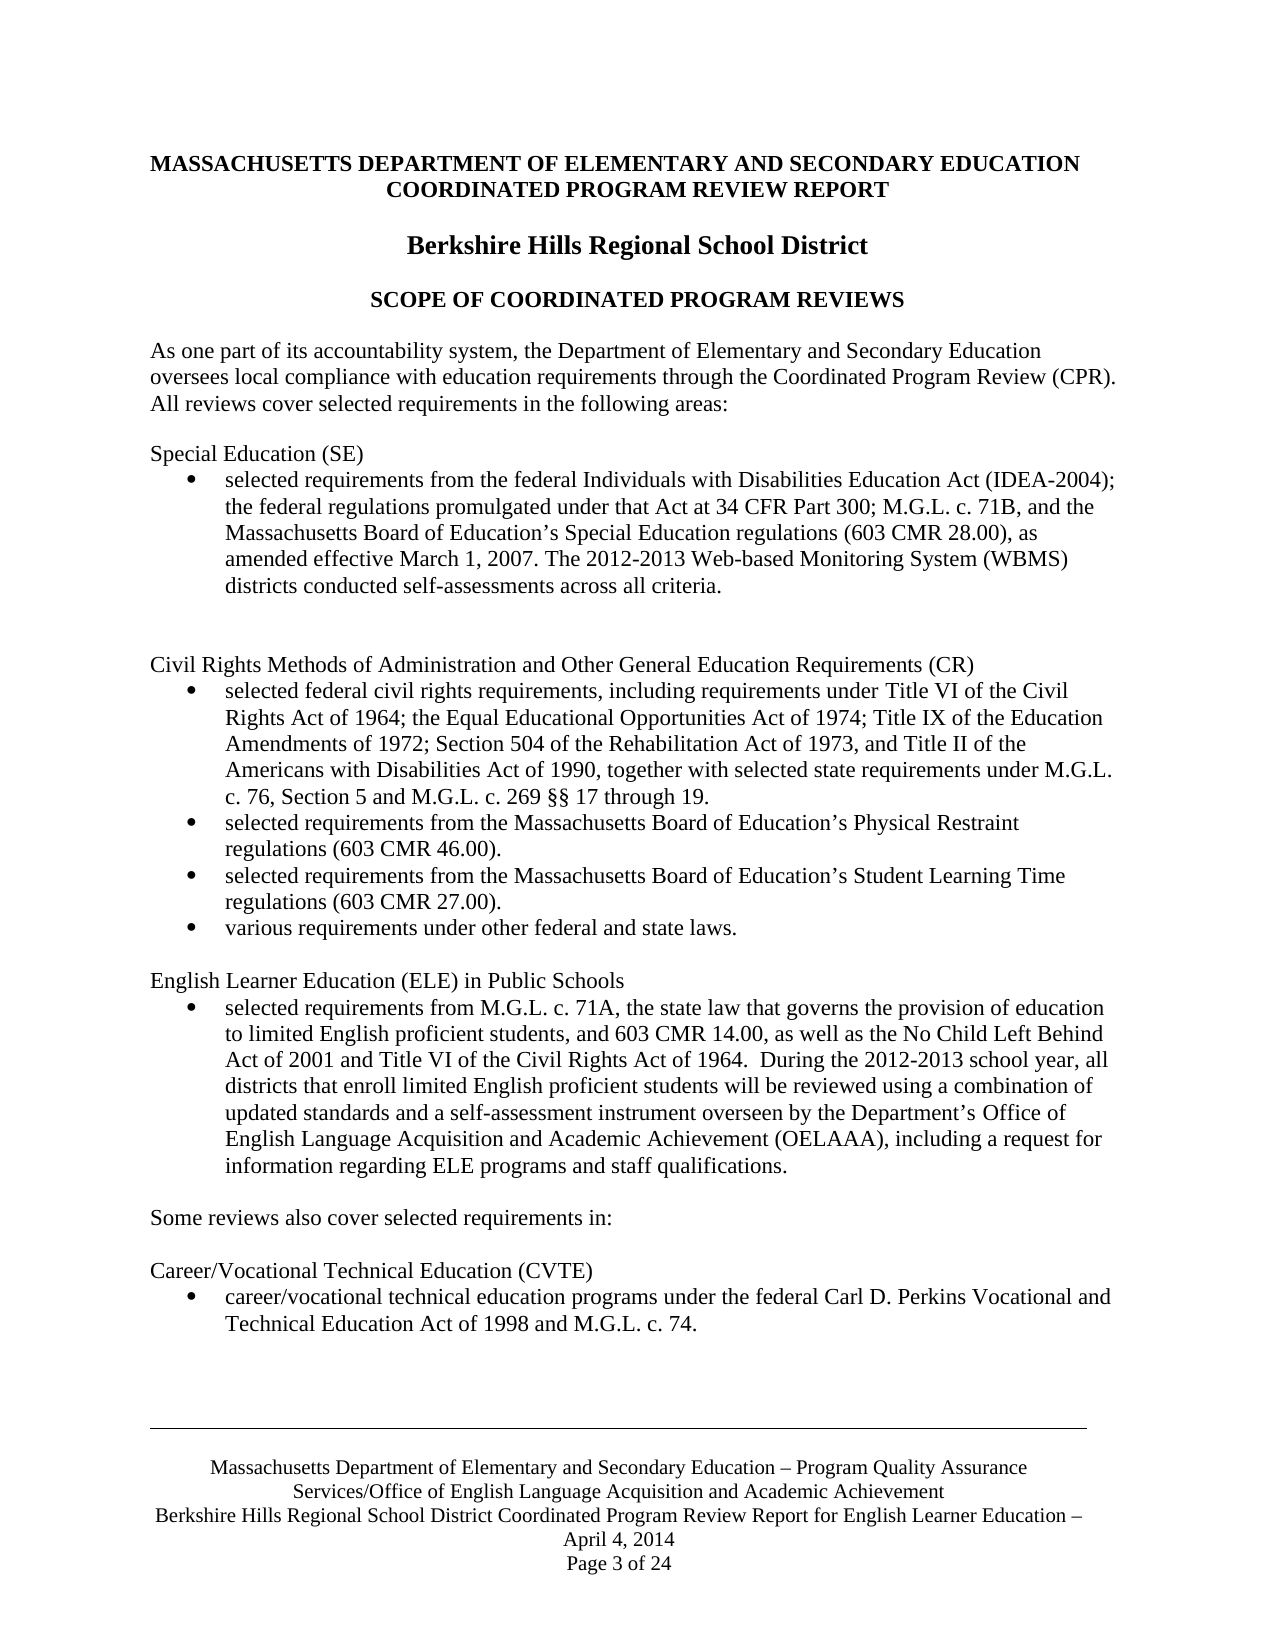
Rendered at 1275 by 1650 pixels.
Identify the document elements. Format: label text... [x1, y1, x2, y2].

text Berkshire Hills Regional School District [150, 229, 1125, 260]
list career/vocational technical education programs under the federal Carl D. Perkins Vocational and Technical Education Act of 1998 and M.G.L. c. 74. [187, 1283, 1125, 1336]
list various requirements under other federal and state laws. [187, 914, 1125, 941]
text English Learner Education (ELE) in Public Schools [150, 967, 1125, 993]
list selected requirements from the Massachusetts Board of Education’s Physical Restraint regulations (603 CMR 46.00). [187, 809, 1125, 862]
list selected requirements from the federal Individuals with Disabilities Education Act (IDEA-2004); the federal regulations promulgated under that Act at 34 CFR Part 300; M.G.L. c. 71B, and the Massachusetts Board of Education’s Special Education regulations (603 CMR 28.00), as amended effective March 1, 2007. The 2012-2013 Web-based Monitoring System (WBMS) districts conducted self-assessments across all criteria. [187, 466, 1125, 598]
text As one part of its accountability system, the Department of Elementary and Secondary Education oversees local compliance with education requirements through the Coordinated Program Review (CPR). All reviews cover selected requirements in the following areas: [150, 337, 1125, 416]
list selected federal civil rights requirements, including requirements under Title VI of the Civil Rights Act of 1964; the Equal Educational Opportunities Act of 1974; Title IX of the Education Amendments of 1972; Section 504 of the Rehabilitation Act of 1973, and Title II of the Americans with Disabilities Act of 1990, together with selected state requirements under M.G.L. c. 76, Section 5 and M.G.L. c. 269 §§ 17 through 19. [187, 677, 1125, 809]
text Civil Rights Methods of Administration and Other General Education Requirements (CR) [150, 651, 1125, 677]
text COORDINATED PROGRAM REVIEW REPORT [150, 176, 1125, 203]
text Some reviews also cover selected requirements in: [150, 1204, 1125, 1231]
text Special Education (SE) [150, 440, 1125, 466]
list selected requirements from M.G.L. c. 71A, the state law that governs the provision of education to limited English proficient students, and 603 CMR 14.00, as well as the No Child Left Behind Act of 2001 and Title VI of the Civil Rights Act of 1964. During the 2012-2013 school year, all districts that enroll limited English proficient students will be reviewed using a combination of updated standards and a self-assessment instrument overseen by the Department’s Office of English Language Acquisition and Academic Achievement (OELAAA), including a request for information regarding ELE programs and staff qualifications. [187, 993, 1125, 1178]
text Career/Vocational Technical Education (CVTE) [150, 1257, 1125, 1283]
text DEPARTMENT OF ELEMENTARY AND SECONDARY EDUCATION [150, 150, 1125, 176]
text SCOPE OF COORDINATED PROGRAM REVIEWS [150, 287, 1125, 313]
list selected requirements from the Massachusetts Board of Education’s Student Learning Time regulations (603 CMR 27.00). [187, 862, 1125, 914]
